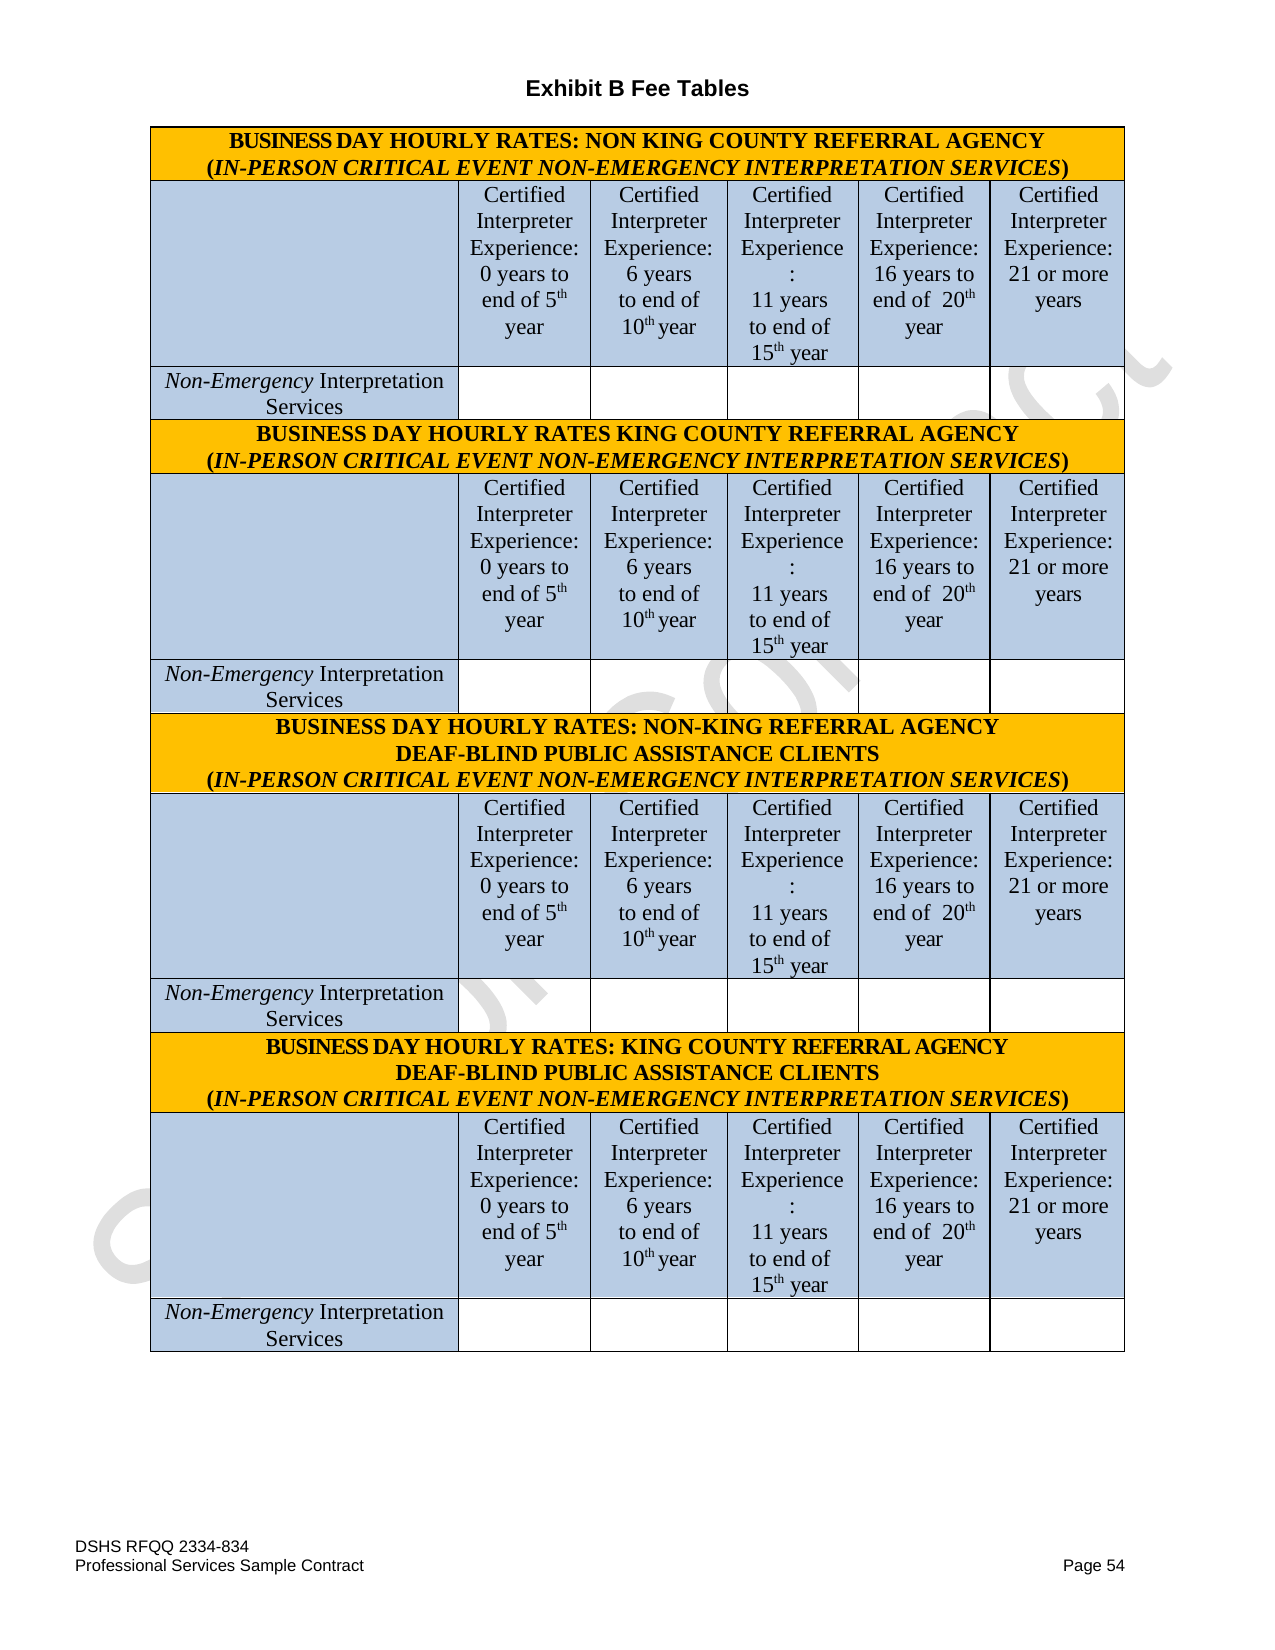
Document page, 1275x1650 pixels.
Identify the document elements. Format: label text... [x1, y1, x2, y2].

table_cell BUSINESS DAY HOURLY RATES: KING COUNTY REFERRAL AGENCY DEAF-BLIND PUBLIC ASSISTANCE CLIENTS (IN-PERSON CRITICAL EVENT NON-EMERGENCY INTERPRETATION SERVICES) [151, 1033, 1124, 1112]
table_cell Non-Emergency Interpretation Services [151, 660, 458, 712]
table_cell [728, 979, 858, 1032]
table_cell [991, 979, 1124, 1032]
table_header BUSINESS DAY HOURLY RATES: NON KING COUNTY REFERRAL AGENCY (IN-PERSON CRITICAL EVENT NON-EMERGENCY INTERPRETATION SERVICES) [151, 128, 1124, 180]
table_cell [859, 1299, 989, 1351]
table_cell Certified Interpreter Experience: 16 years to end of 20th year [859, 181, 989, 366]
table_cell BUSINESS DAY HOURLY RATES: NON-KING REFERRAL AGENCY DEAF-BLIND PUBLIC ASSISTANCE CLIENTS (IN-PERSON CRITICAL EVENT NON-EMERGENCY INTERPRETATION SERVICES) [151, 714, 1124, 792]
table_cell Non-Emergency Interpretation Services [151, 979, 458, 1032]
table_cell Non-Emergency Interpretation Services [151, 367, 458, 419]
table_cell Non-Emergency Interpretation Services [151, 1299, 458, 1351]
table_cell Certified Interpreter Experience: 6 years to end of 10th year [591, 794, 727, 978]
table_cell BUSINESS DAY HOURLY RATES KING COUNTY REFERRAL AGENCY (IN-PERSON CRITICAL EVENT NON-EMERGENCY INTERPRETATION SERVICES) [151, 420, 1124, 473]
table_cell Certified Interpreter Experience: 11 years to end of 15th year [728, 474, 858, 659]
table_cell [859, 367, 989, 419]
table_cell Certified Interpreter Experience: 0 years to end of 5th year [459, 181, 590, 366]
table_cell [151, 1113, 458, 1297]
table_cell [728, 660, 858, 712]
table_cell [591, 1299, 727, 1351]
table_cell Certified Interpreter Experience: 0 years to end of 5th year [459, 794, 590, 978]
table_cell [591, 367, 727, 419]
table_cell Certified Interpreter Experience: 0 years to end of 5th year [459, 474, 590, 659]
table_cell [151, 181, 458, 366]
table_cell [991, 367, 1124, 419]
table_cell [991, 660, 1124, 712]
table_cell [459, 1299, 590, 1351]
table_cell Certified Interpreter Experience: 16 years to end of 20th year [859, 1113, 989, 1297]
table_cell Certified Interpreter Experience: 6 years to end of 10th year [591, 181, 727, 366]
table_cell [151, 474, 458, 659]
table_cell [991, 1299, 1124, 1351]
table_cell Certified Interpreter Experience: 16 years to end of 20th year [859, 794, 989, 978]
table_cell [591, 979, 727, 1032]
table_cell [859, 660, 989, 712]
table_cell Certified Interpreter Experience: 11 years to end of 15th year [728, 181, 858, 366]
table_cell [859, 979, 989, 1032]
table_cell Certified Interpreter Experience: 21 or more years [991, 181, 1124, 366]
table_cell Certified Interpreter Experience: 21 or more years [991, 794, 1124, 978]
table_cell [728, 367, 858, 419]
table_cell Certified Interpreter Experience: 16 years to end of 20th year [859, 474, 989, 659]
table_cell [459, 979, 590, 1032]
table_cell [459, 660, 590, 712]
table_cell Certified Interpreter Experience: 11 years to end of 15th year [728, 1113, 858, 1297]
table_cell Certified Interpreter Experience: 0 years to end of 5th year [459, 1113, 590, 1297]
table_cell Certified Interpreter Experience: 6 years to end of 10th year [591, 1113, 727, 1297]
table_cell Certified Interpreter Experience: 6 years to end of 10th year [591, 474, 727, 659]
table_cell Certified Interpreter Experience: 11 years to end of 15th year [728, 794, 858, 978]
table_cell [459, 367, 590, 419]
table_cell [728, 1299, 858, 1351]
table_cell [151, 794, 458, 978]
table_cell Certified Interpreter Experience: 21 or more years [991, 474, 1124, 659]
table_cell Certified Interpreter Experience: 21 or more years [991, 1113, 1124, 1297]
table_cell [591, 660, 727, 712]
